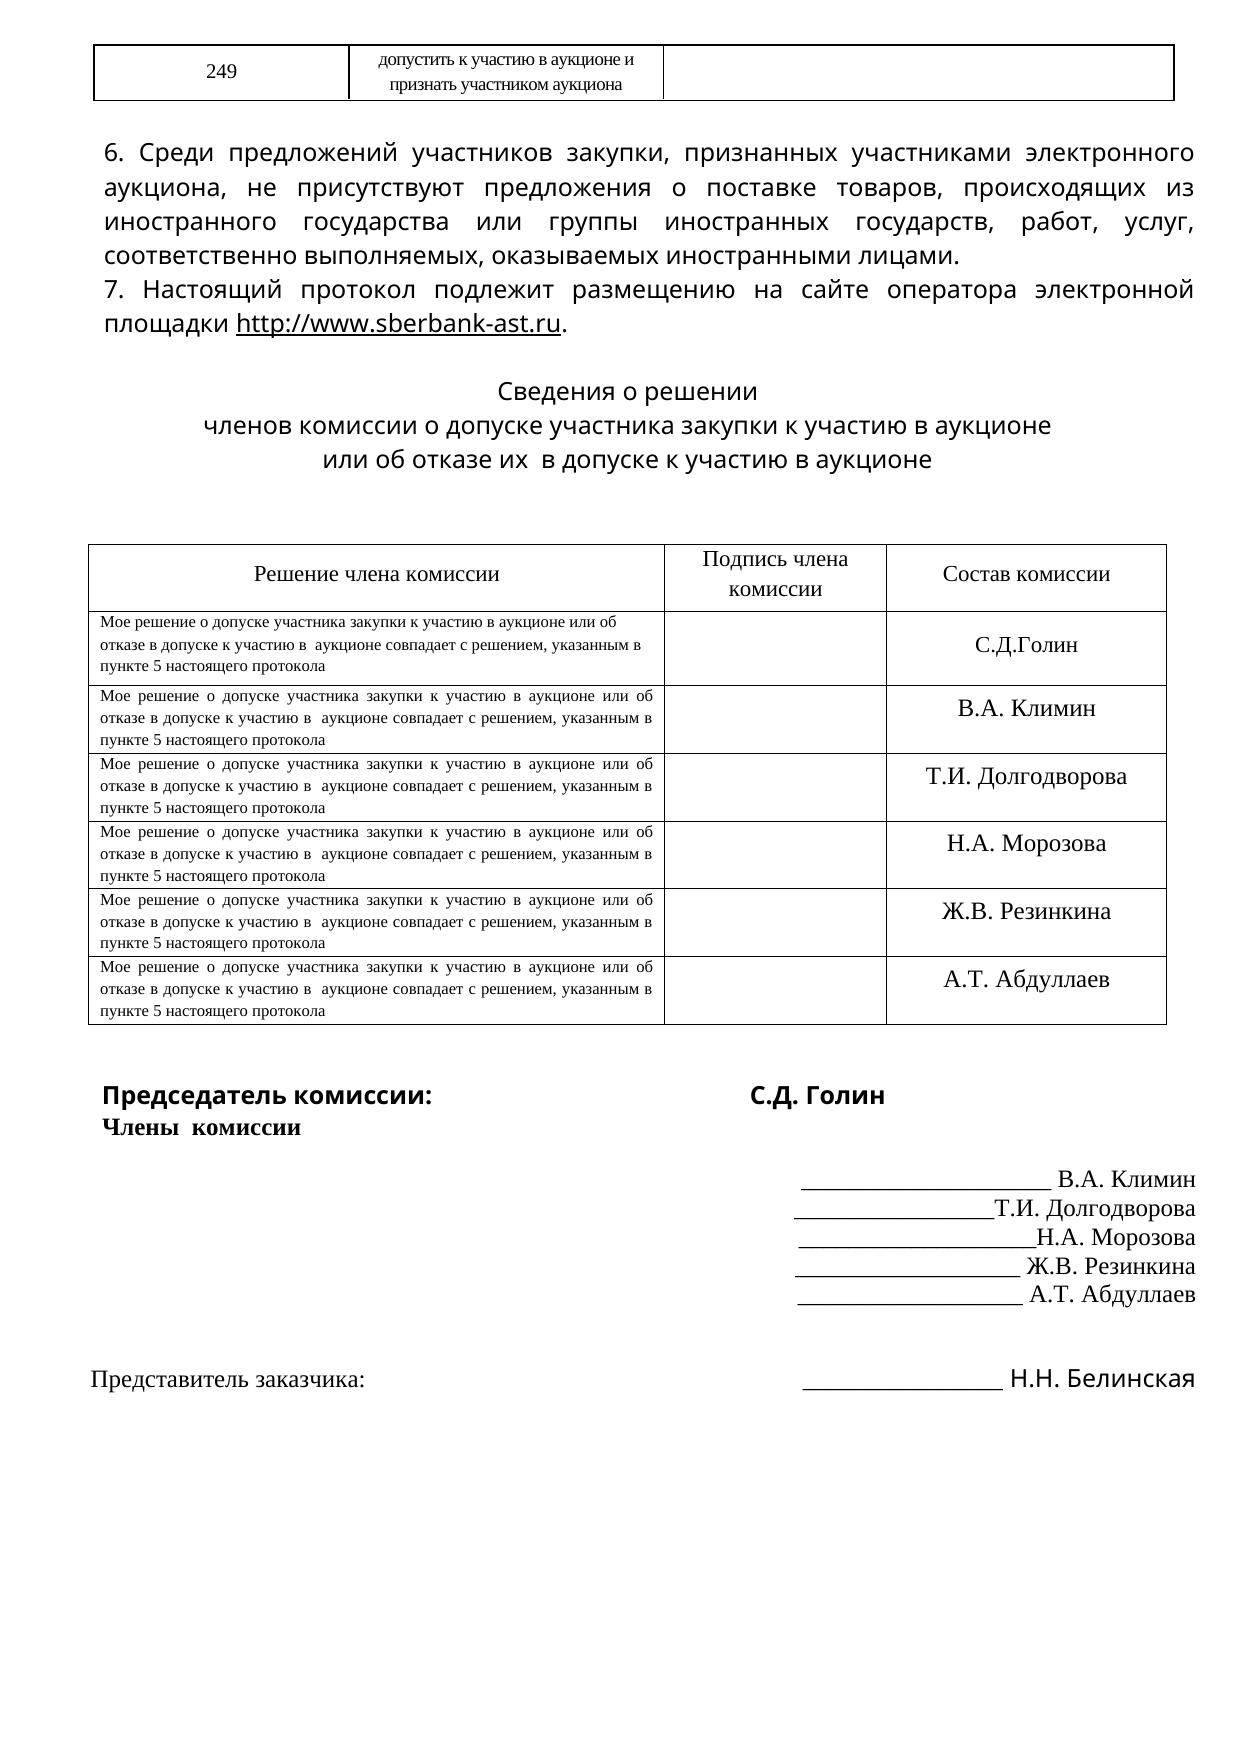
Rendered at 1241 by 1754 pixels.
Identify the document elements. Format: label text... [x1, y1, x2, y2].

text или об отказе их в допуске к участию в аукционе [59, 442, 1196, 476]
table_header Подпись члена комиссии [665, 545, 886, 611]
text ___________________Н.А. Морозова [59, 1222, 1196, 1251]
table_cell [665, 612, 886, 685]
table_cell [664, 46, 1173, 99]
table_header Состав комиссии [887, 545, 1166, 611]
table_cell Мое решение о допуске участника закупки к участию в аукционе или об отказе в допуске к участию в аукционе совпадает с решением, указанным в пункте 5 настоящего протокола [89, 957, 664, 1024]
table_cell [350, 46, 663, 99]
table_cell 249 [95, 46, 348, 99]
table_cell Мое решение о допуске участника закупки к участию в аукционе или об отказе в допуске к участию в аукционе совпадает с решением, указанным в пункте 5 настоящего протокола [89, 612, 664, 685]
table_cell [665, 957, 886, 1024]
table_cell [665, 686, 886, 753]
text ________________Т.И. Долгодворова [59, 1193, 1196, 1222]
text Сведения о решении [59, 373, 1196, 408]
table_cell [665, 754, 886, 821]
text Председатель комиссии: С.Д. Голин [89, 1078, 1196, 1112]
table_cell А.Т. Абдуллаев [887, 957, 1166, 1024]
text ____________________ В.А. Климин [59, 1164, 1196, 1193]
text Члены комиссии [89, 1112, 1196, 1140]
table_cell Мое решение о допуске участника закупки к участию в аукционе или об отказе в допуске к участию в аукционе совпадает с решением, указанным в пункте 5 настоящего протокола [89, 822, 664, 888]
text Представитель заказчика: ________________ Н.Н. Белинская [59, 1361, 1196, 1395]
text членов комиссии о допуске участника закупки к участию в аукционе [59, 408, 1196, 442]
text __________________ А.Т. Абдуллаев [59, 1279, 1196, 1337]
table_cell Н.А. Морозова [887, 822, 1166, 888]
table_cell [665, 889, 886, 956]
table_cell Мое решение о допуске участника закупки к участию в аукционе или об отказе в допуске к участию в аукционе совпадает с решением, указанным в пункте 5 настоящего протокола [89, 889, 664, 956]
table_cell В.А. Климин [887, 686, 1166, 753]
text 6. Среди предложений участников закупки, признанных участниками электронного аукциона, не присутствуют предложения о поставке товаров, происходящих из иностранного государства или группы иностранных государств, работ, услуг, соответственно выполняемых, оказываемых иностранными лицами. [103, 135, 1196, 271]
table_cell [665, 822, 886, 888]
table_header Решение члена комиссии [89, 545, 664, 611]
text 7. Настоящий протокол подлежит размещению на сайте оператора электронной площадки http://www.sberbank-ast.ru. [103, 271, 1196, 339]
table_cell Мое решение о допуске участника закупки к участию в аукционе или об отказе в допуске к участию в аукционе совпадает с решением, указанным в пункте 5 настоящего протокола [89, 754, 664, 821]
table_cell Т.И. Долгодворова [887, 754, 1166, 821]
text __________________ Ж.В. Резинкина [59, 1251, 1196, 1279]
table_cell С.Д.Голин [887, 612, 1166, 685]
table_cell Ж.В. Резинкина [887, 889, 1166, 956]
table_cell Мое решение о допуске участника закупки к участию в аукционе или об отказе в допуске к участию в аукционе совпадает с решением, указанным в пункте 5 настоящего протокола [89, 686, 664, 753]
